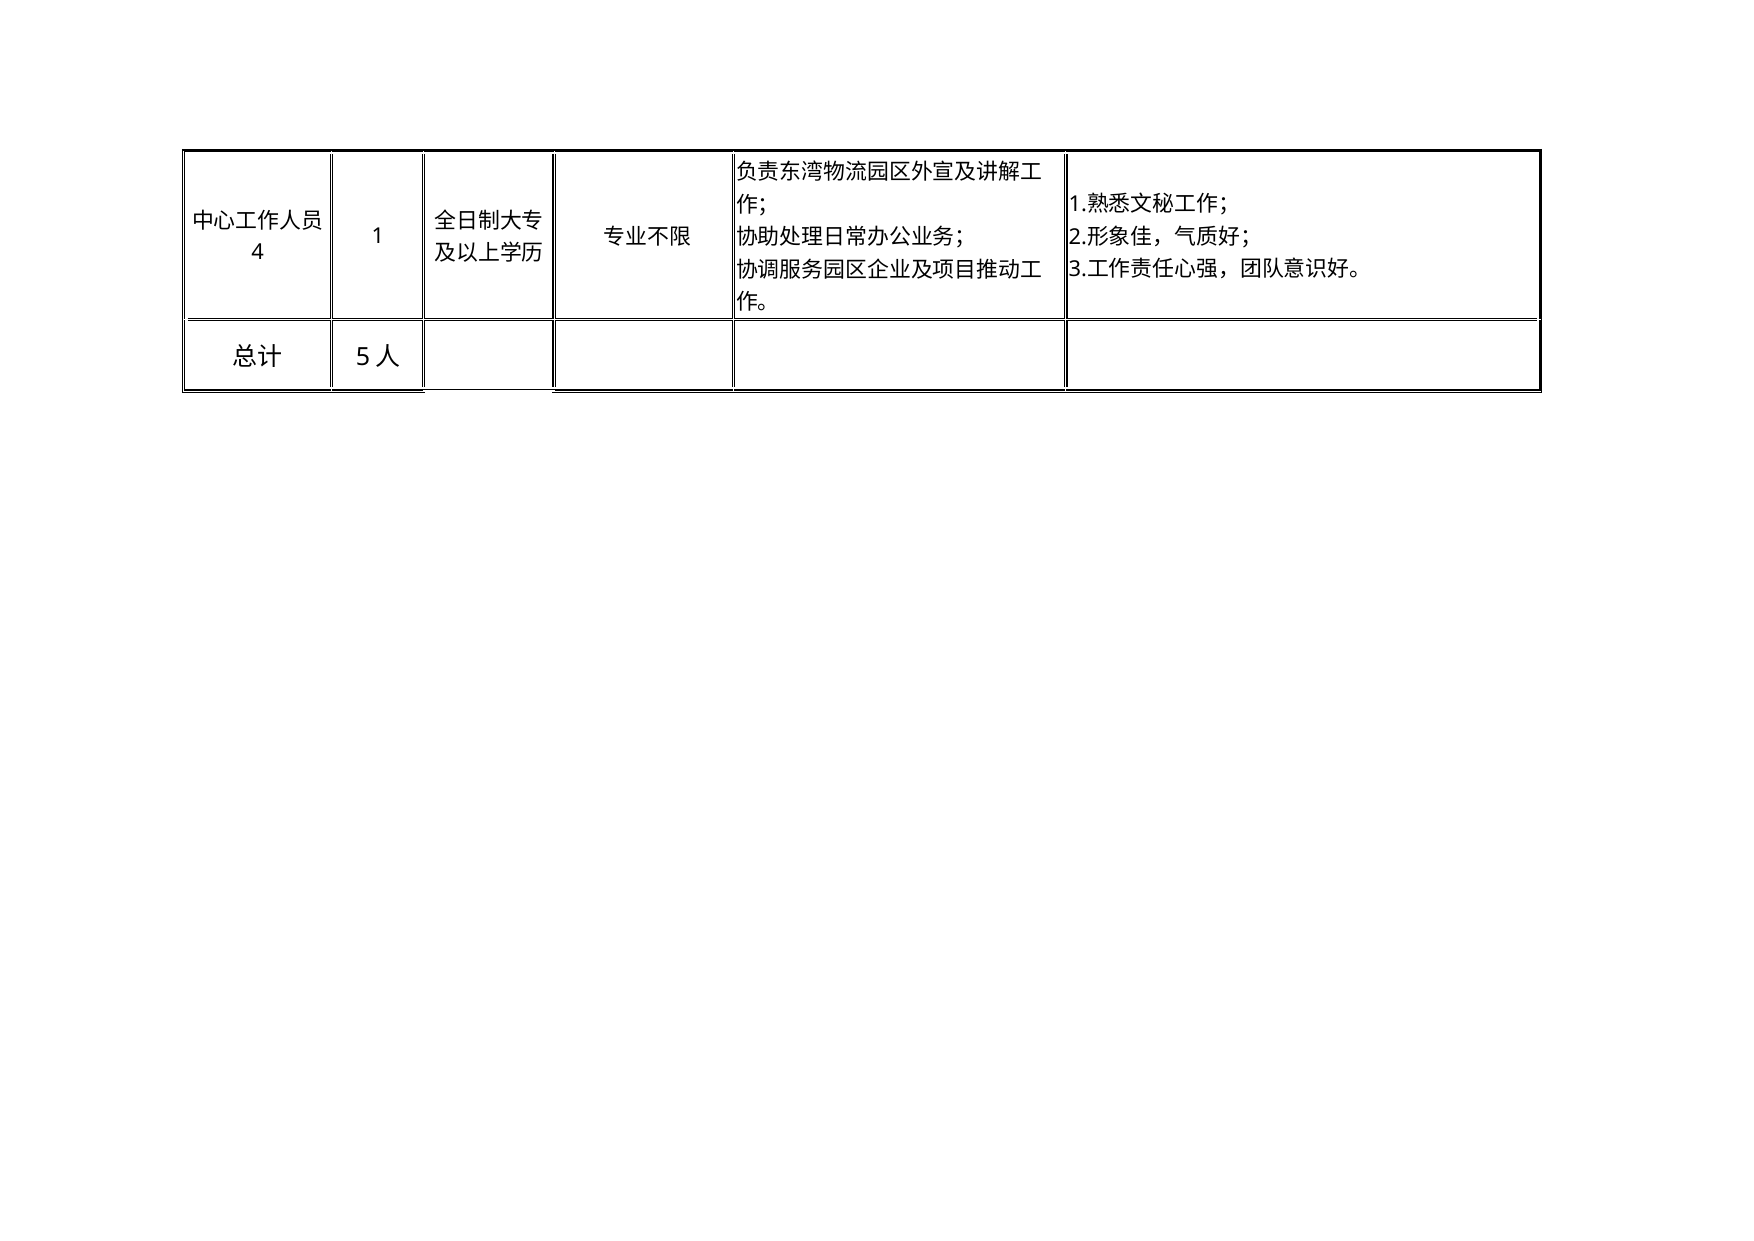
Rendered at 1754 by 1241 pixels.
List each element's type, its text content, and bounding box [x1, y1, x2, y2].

table_cell 1 [331, 152, 424, 318]
table_cell 5人 [331, 321, 424, 389]
table_cell 总计 [184, 318, 331, 389]
table_cell [424, 321, 554, 389]
table_cell 1.熟悉文秘工作； 2.形象佳，气质好； 3.工作责任心强，团队意识好。 [1066, 152, 1539, 318]
table_cell [734, 318, 1066, 389]
table_cell 负责东湾物流园区外宣及讲解工作； 协助处理日常办公业务； 协调服务园区企业及项目推动工作。 [734, 151, 1066, 318]
table_cell [554, 321, 733, 389]
table_cell [1066, 318, 1541, 389]
table_cell 全日制大专及以上学历 [424, 152, 554, 318]
table_cell 专业不限 [554, 152, 733, 318]
table_cell 中心工作人员4 [185, 152, 331, 318]
